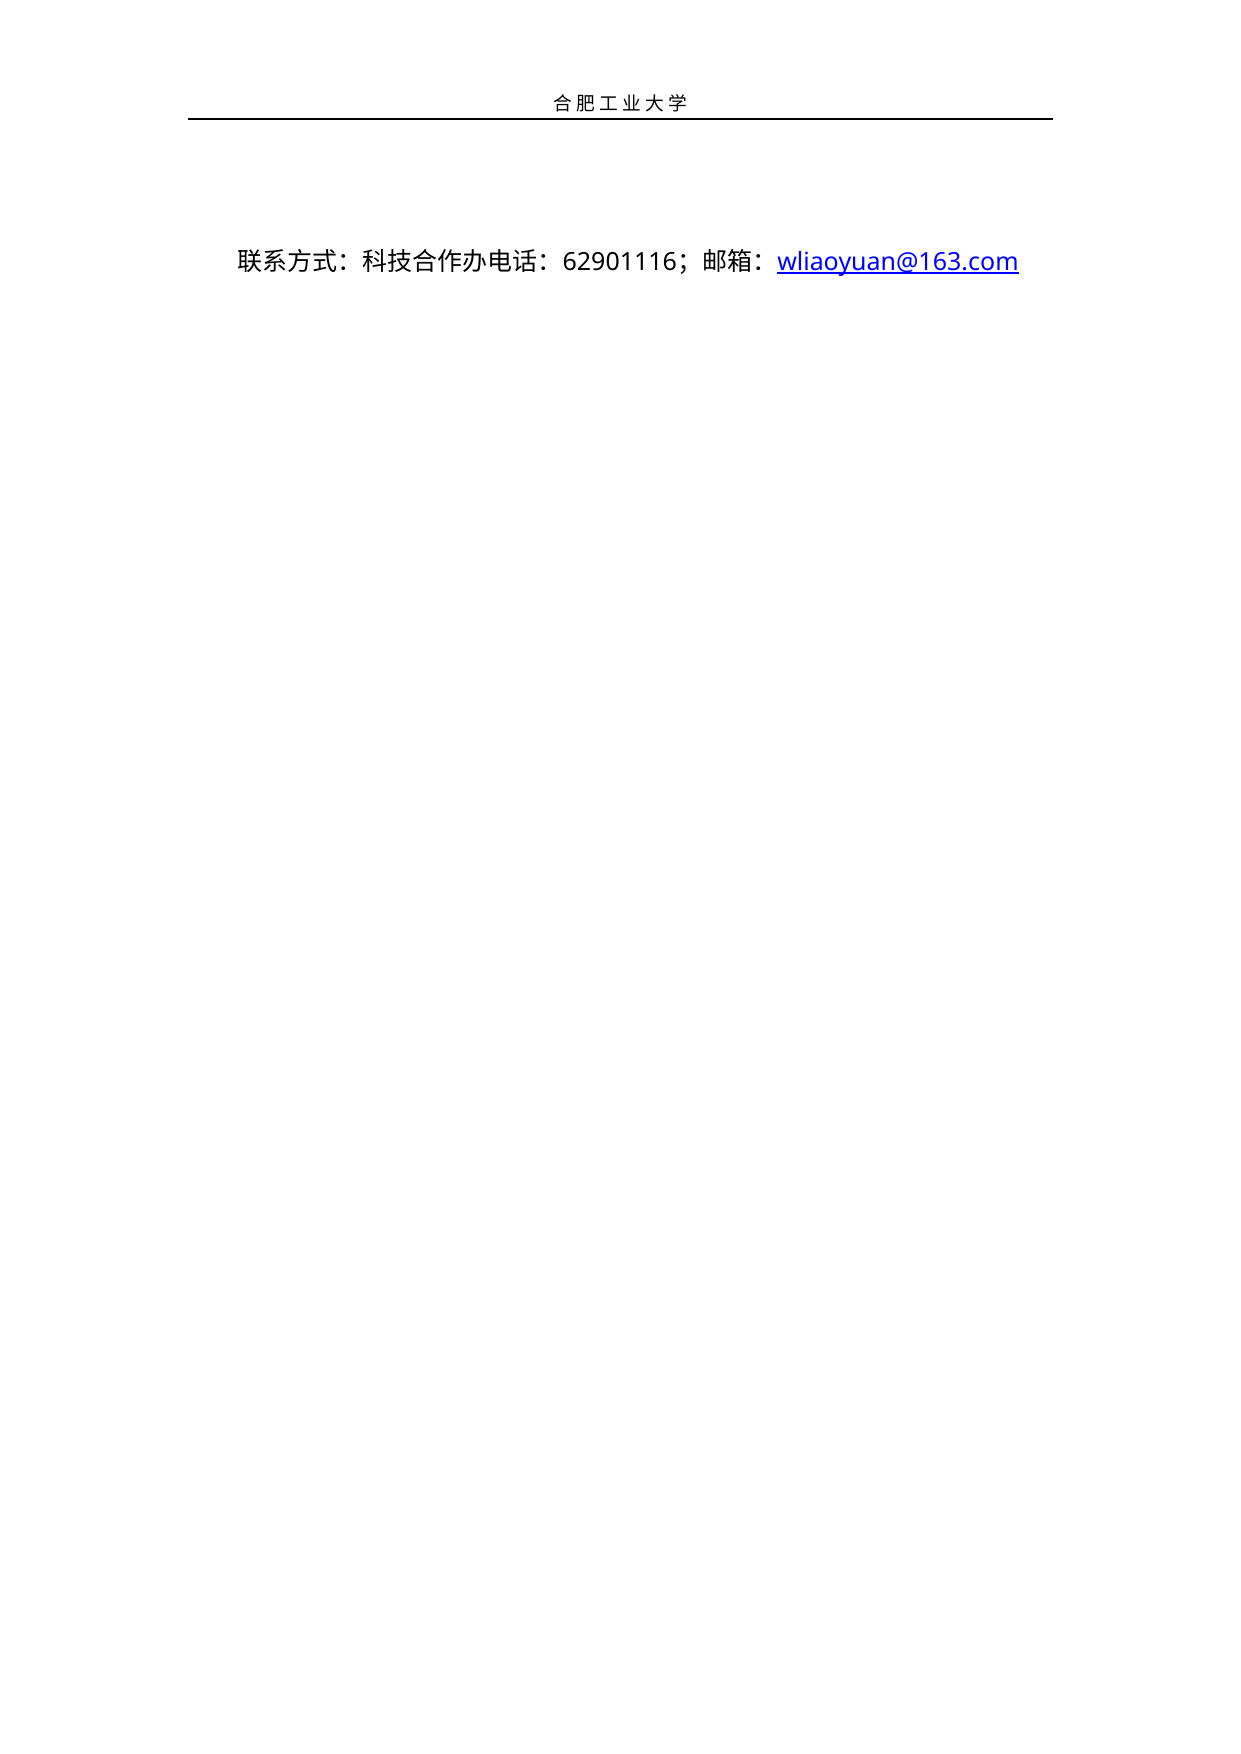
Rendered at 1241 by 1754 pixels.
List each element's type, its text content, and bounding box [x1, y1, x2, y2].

text 联系方式：科技合作办电话：62901116；邮箱：wliaoyuan@163.com 合肥工业大学科技成果登记表 [187, 227, 1053, 292]
